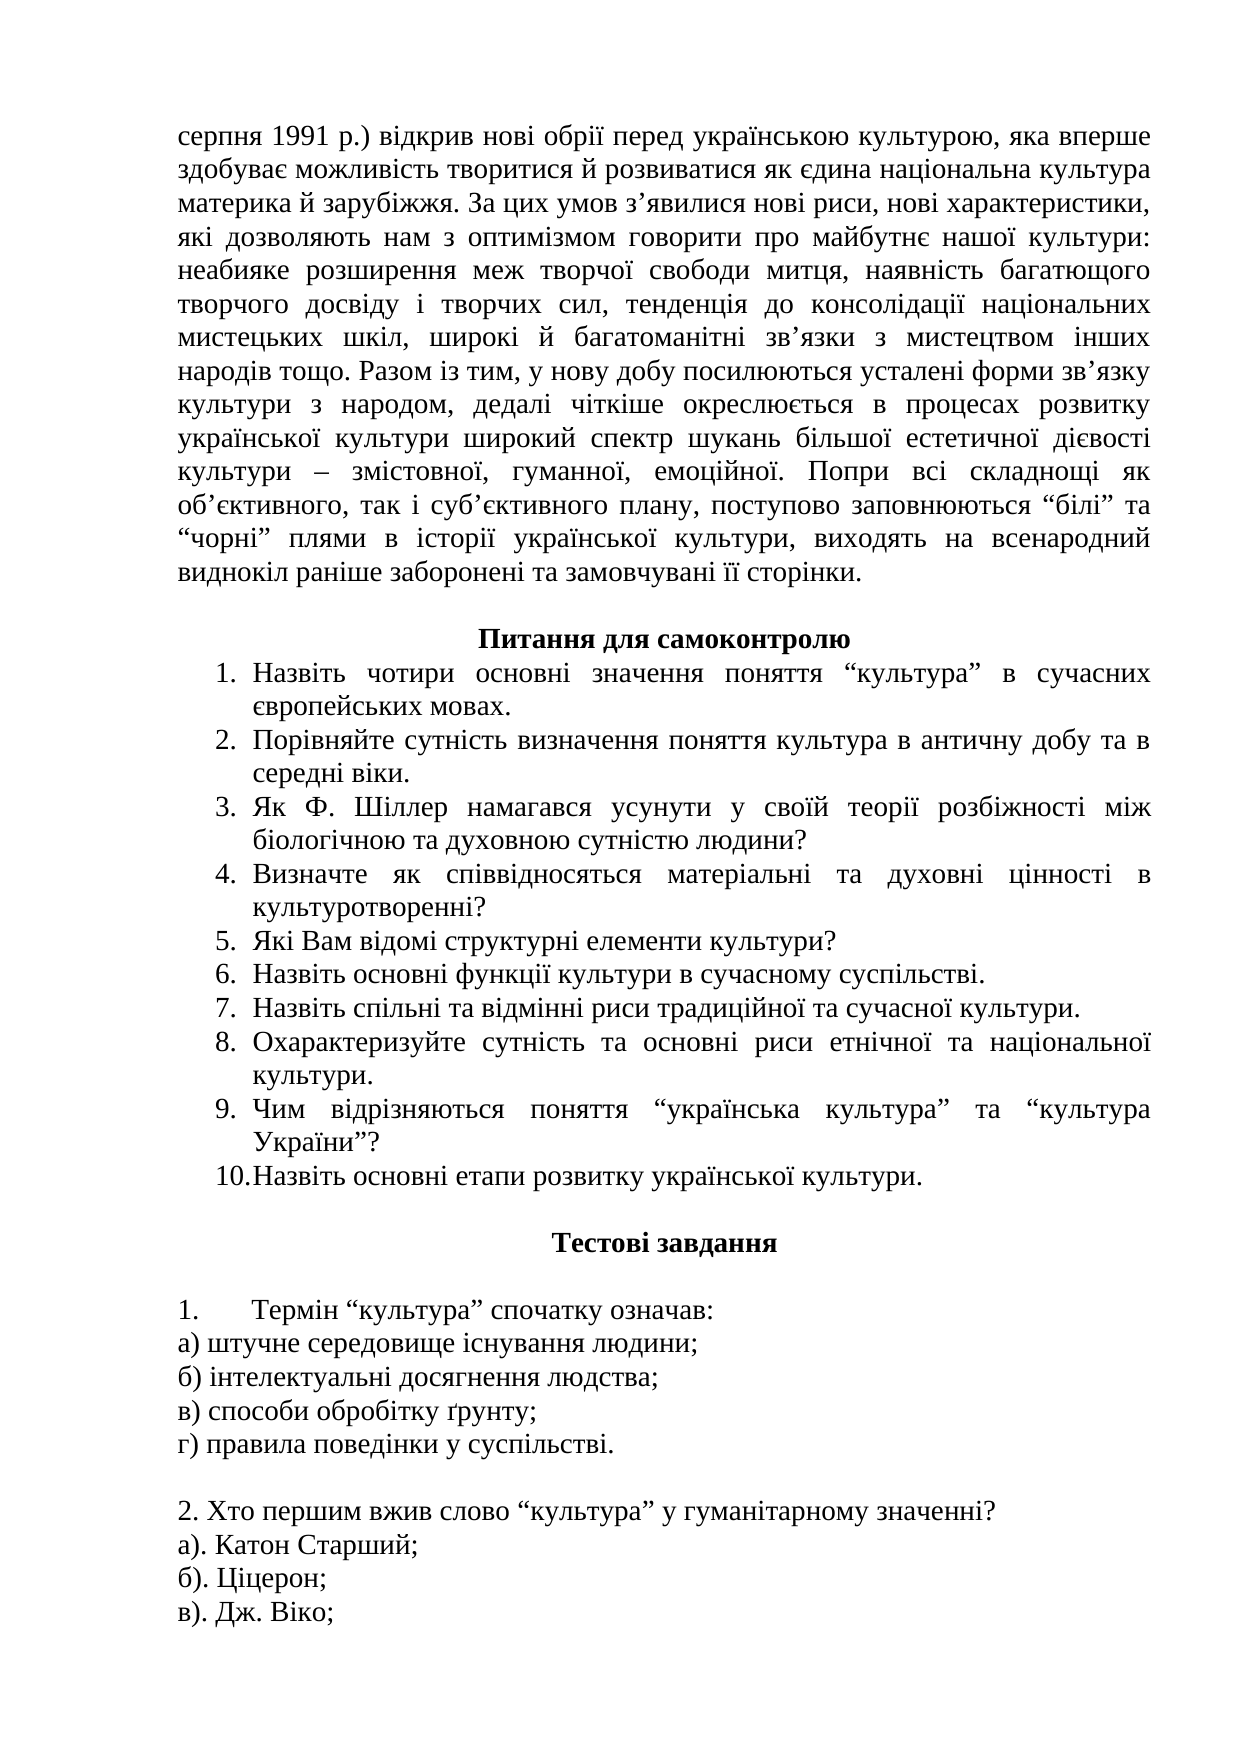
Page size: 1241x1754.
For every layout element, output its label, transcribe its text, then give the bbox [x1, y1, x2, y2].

list Назвіть основні етапи розвитку української культури. [215, 1158, 1152, 1191]
list Як Ф. Шіллер намагався усунути у своїй теорії розбіжності між біологічною та духовною сутністю людини? [215, 789, 1152, 856]
text Питання для самоконтролю [177, 621, 1152, 655]
list Визначте як співвідносяться матеріальні та духовні цінності в культуротворенні? [215, 856, 1152, 923]
list Назвіть основні функції культури в сучасному суспільстві. [215, 957, 1152, 990]
text 1. Термін “культура” спочатку означав: [177, 1292, 1152, 1326]
list Охарактеризуйте сутність та основні риси етнічної та національної культури. [215, 1024, 1152, 1091]
text а) штучне середовище існування людини; [177, 1326, 1152, 1359]
text в) способи обробітку ґрунту; [177, 1393, 1152, 1426]
list Які Вам відомі структурні елементи культури? [215, 923, 1152, 957]
text б). Ціцерон; [177, 1560, 1152, 1594]
text г) правила поведінки у суспільстві. [177, 1426, 1152, 1460]
list Назвіть чотири основні значення поняття “культура” в сучасних європейських мовах. [215, 655, 1152, 722]
text а). Катон Старший; [177, 1527, 1152, 1560]
list Порівняйте сутність визначення поняття культура в античну добу та в середні віки. [215, 722, 1152, 789]
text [177, 118, 1152, 588]
text Тестові завдання [177, 1225, 1152, 1258]
list Чим відрізняються поняття “українська культура” та “культура України”? [215, 1091, 1152, 1158]
list Назвіть спільні та відмінні риси традиційної та сучасної культури. [215, 990, 1152, 1024]
text б) інтелектуальні досягнення людства; [177, 1359, 1152, 1393]
text 2. Хто першим вжив слово “культура” у гуманітарному значенні? [177, 1493, 1152, 1527]
text в). Дж. Віко; [177, 1594, 1152, 1627]
